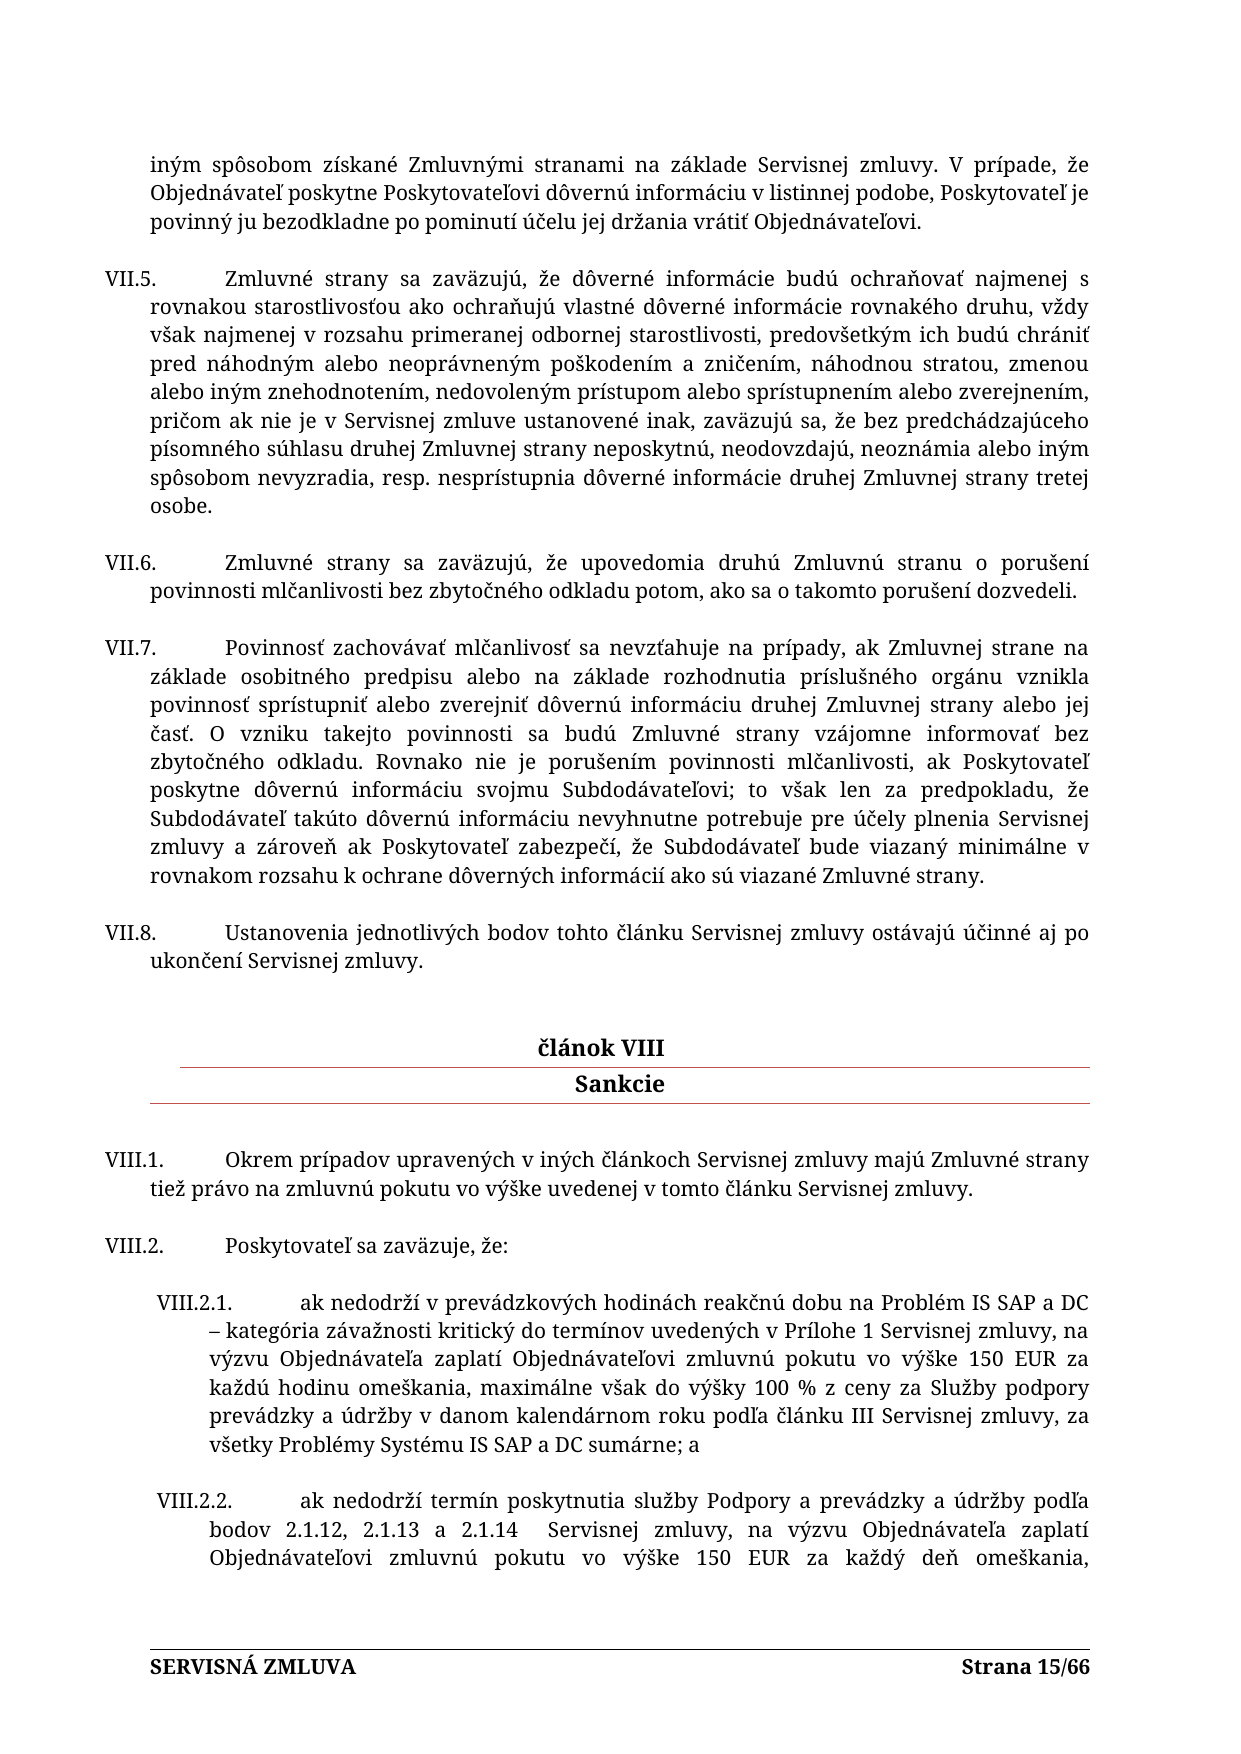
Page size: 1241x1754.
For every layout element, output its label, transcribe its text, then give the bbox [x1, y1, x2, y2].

list Zmluvné strany sa zaväzujú, že dôverné informácie budú ochraňovať najmenej s rovnakou starostlivosťou ako ochraňujú vlastné dôverné informácie rovnakého druhu, vždy však najmenej v rozsahu primeranej odbornej starostlivosti, predovšetkým ich budú chrániť pred náhodným alebo neoprávneným poškodením a zničením, náhodnou stratou, zmenou alebo iným znehodnotením, nedovoleným prístupom alebo sprístupnením alebo zverejnením, pričom ak nie je v Servisnej zmluve ustanovené inak, zaväzujú sa, že bez predchádzajúceho písomného súhlasu druhej Zmluvnej strany neposkytnú, neodovzdajú, neoznámia alebo iným spôsobom nevyzradia, resp. nesprístupnia dôverné informácie druhej Zmluvnej strany tretej osobe. [105, 264, 1090, 520]
list Povinnosť zachovávať mlčanlivosť sa nevzťahuje na prípady, ak Zmluvnej strane na základe osobitného predpisu alebo na základe rozhodnutia príslušného orgánu vznikla povinnosť sprístupniť alebo zverejniť dôvernú informáciu druhej Zmluvnej strany alebo jej časť. O vzniku takejto povinnosti sa budú Zmluvné strany vzájomne informovať bez zbytočného odkladu. Rovnako nie je porušením povinnosti mlčanlivosti, ak Poskytovateľ poskytne dôvernú informáciu svojmu Subdodávateľovi; to však len za predpokladu, že Subdodávateľ takúto dôvernú informáciu nevyhnutne potrebuje pre účely plnenia Servisnej zmluvy a zároveň ak Poskytovateľ zabezpečí, že Subdodávateľ bude viazaný minimálne v rovnakom rozsahu k ochrane dôverných informácií ako sú viazané Zmluvné strany. [105, 633, 1090, 889]
list Zmluvné strany sa zaväzujú, že upovedomia druhú Zmluvnú stranu o porušení povinnosti mlčanlivosti bez zbytočného odkladu potom, ako sa o takomto porušení dozvedeli. [105, 548, 1090, 605]
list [105, 150, 1090, 235]
list Okrem prípadov upravených v iných článkoch Servisnej zmluvy majú Zmluvné strany tiež právo na zmluvnú pokutu vo výške uvedenej v tomto článku Servisnej zmluvy. [105, 1145, 1090, 1202]
list Ustanovenia jednotlivých bodov tohto článku Servisnej zmluvy ostávajú účinné aj po ukončení Servisnej zmluvy. [105, 918, 1090, 975]
list Sankcie [150, 1068, 1090, 1103]
list Poskytovateľ sa zaväzuje, že: [105, 1231, 1090, 1259]
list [157, 1487, 1090, 1572]
list ak nedodrží v prevádzkových hodinách reakčnú dobu na Problém IS SAP a DC – kategória závažnosti kritický do termínov uvedených v Prílohe 1 Servisnej zmluvy, na výzvu Objednávateľa zaplatí Objednávateľovi zmluvnú pokutu vo výške 150 EUR za každú hodinu omeškania, maximálne však do výšky 100 % z ceny za Služby podpory prevádzky a údržby v danom kalendárnom roku podľa článku III Servisnej zmluvy, za všetky Problémy Systému IS SAP a DC sumárne; a [157, 1288, 1090, 1458]
